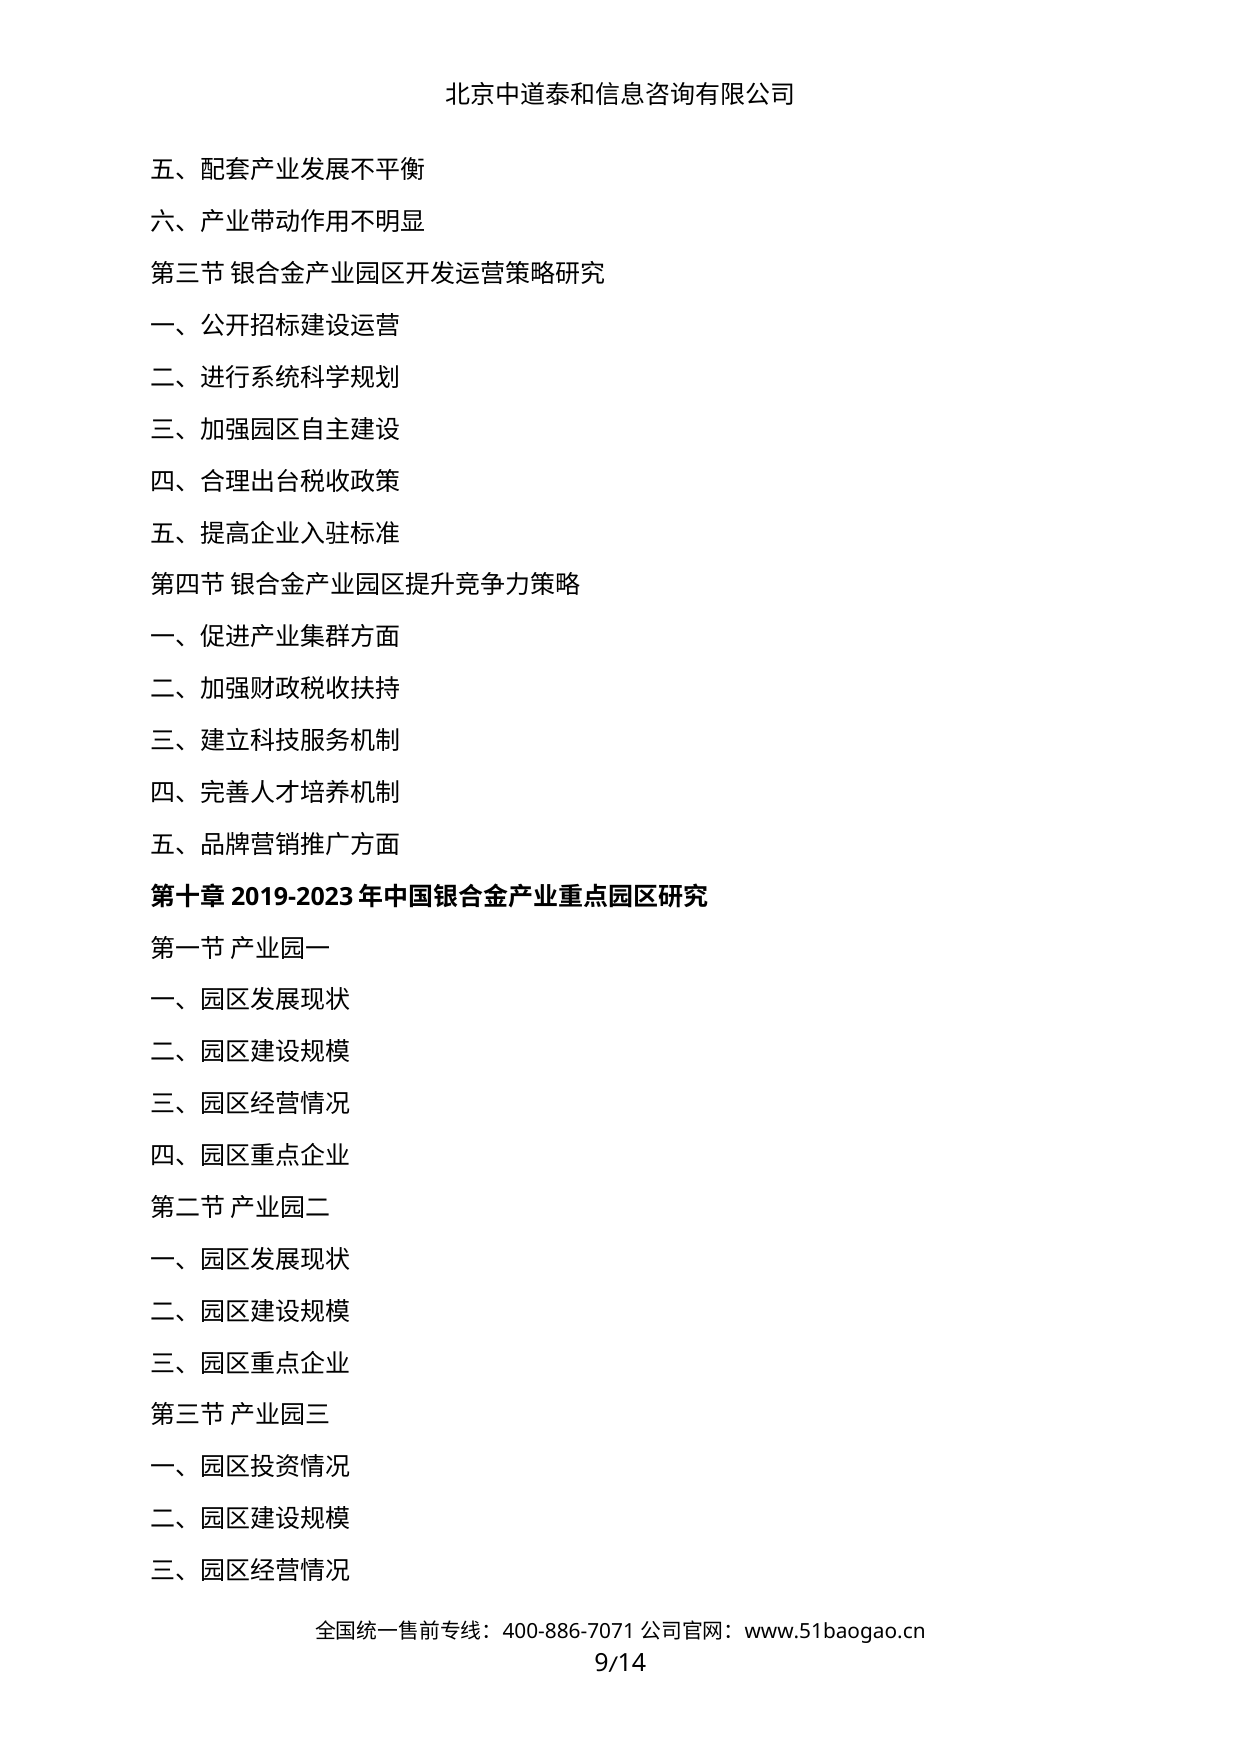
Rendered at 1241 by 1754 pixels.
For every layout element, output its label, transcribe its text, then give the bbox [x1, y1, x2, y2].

text 一、园区发展现状 [150, 1239, 1090, 1276]
text 三、园区重点企业 [150, 1343, 1090, 1379]
text 四、合理出台税收政策 [150, 461, 1090, 497]
text 一、园区发展现状 [150, 980, 1090, 1016]
text 五、配套产业发展不平衡 [150, 150, 1090, 186]
text 五、提高企业入驻标准 [150, 513, 1090, 549]
text 三、建立科技服务机制 [150, 721, 1090, 757]
text 第三节 产业园三 [150, 1395, 1090, 1431]
text 四、园区重点企业 [150, 1136, 1090, 1172]
text 二、园区建设规模 [150, 1291, 1090, 1327]
text 三、园区经营情况 [150, 1084, 1090, 1120]
text 一、园区投资情况 [150, 1447, 1090, 1483]
text 二、加强财政税收扶持 [150, 669, 1090, 705]
text 第四节 银合金产业园区提升竞争力策略 [150, 565, 1090, 601]
text 五、品牌营销推广方面 [150, 824, 1090, 861]
text 二、进行系统科学规划 [150, 357, 1090, 394]
text 第十章 2019-2023年中国银合金产业重点园区研究 [150, 876, 1090, 912]
text 一、促进产业集群方面 [150, 617, 1090, 653]
text 六、产业带动作用不明显 [150, 202, 1090, 238]
text 三、园区经营情况 [150, 1551, 1090, 1587]
text 第一节 产业园一 [150, 928, 1090, 964]
text 第二节 产业园二 [150, 1187, 1090, 1224]
text 二、园区建设规模 [150, 1032, 1090, 1068]
text 第三节 银合金产业园区开发运营策略研究 [150, 254, 1090, 290]
text 二、园区建设规模 [150, 1499, 1090, 1535]
text 四、完善人才培养机制 [150, 772, 1090, 809]
text 一、公开招标建设运营 [150, 306, 1090, 342]
text 三、加强园区自主建设 [150, 409, 1090, 446]
